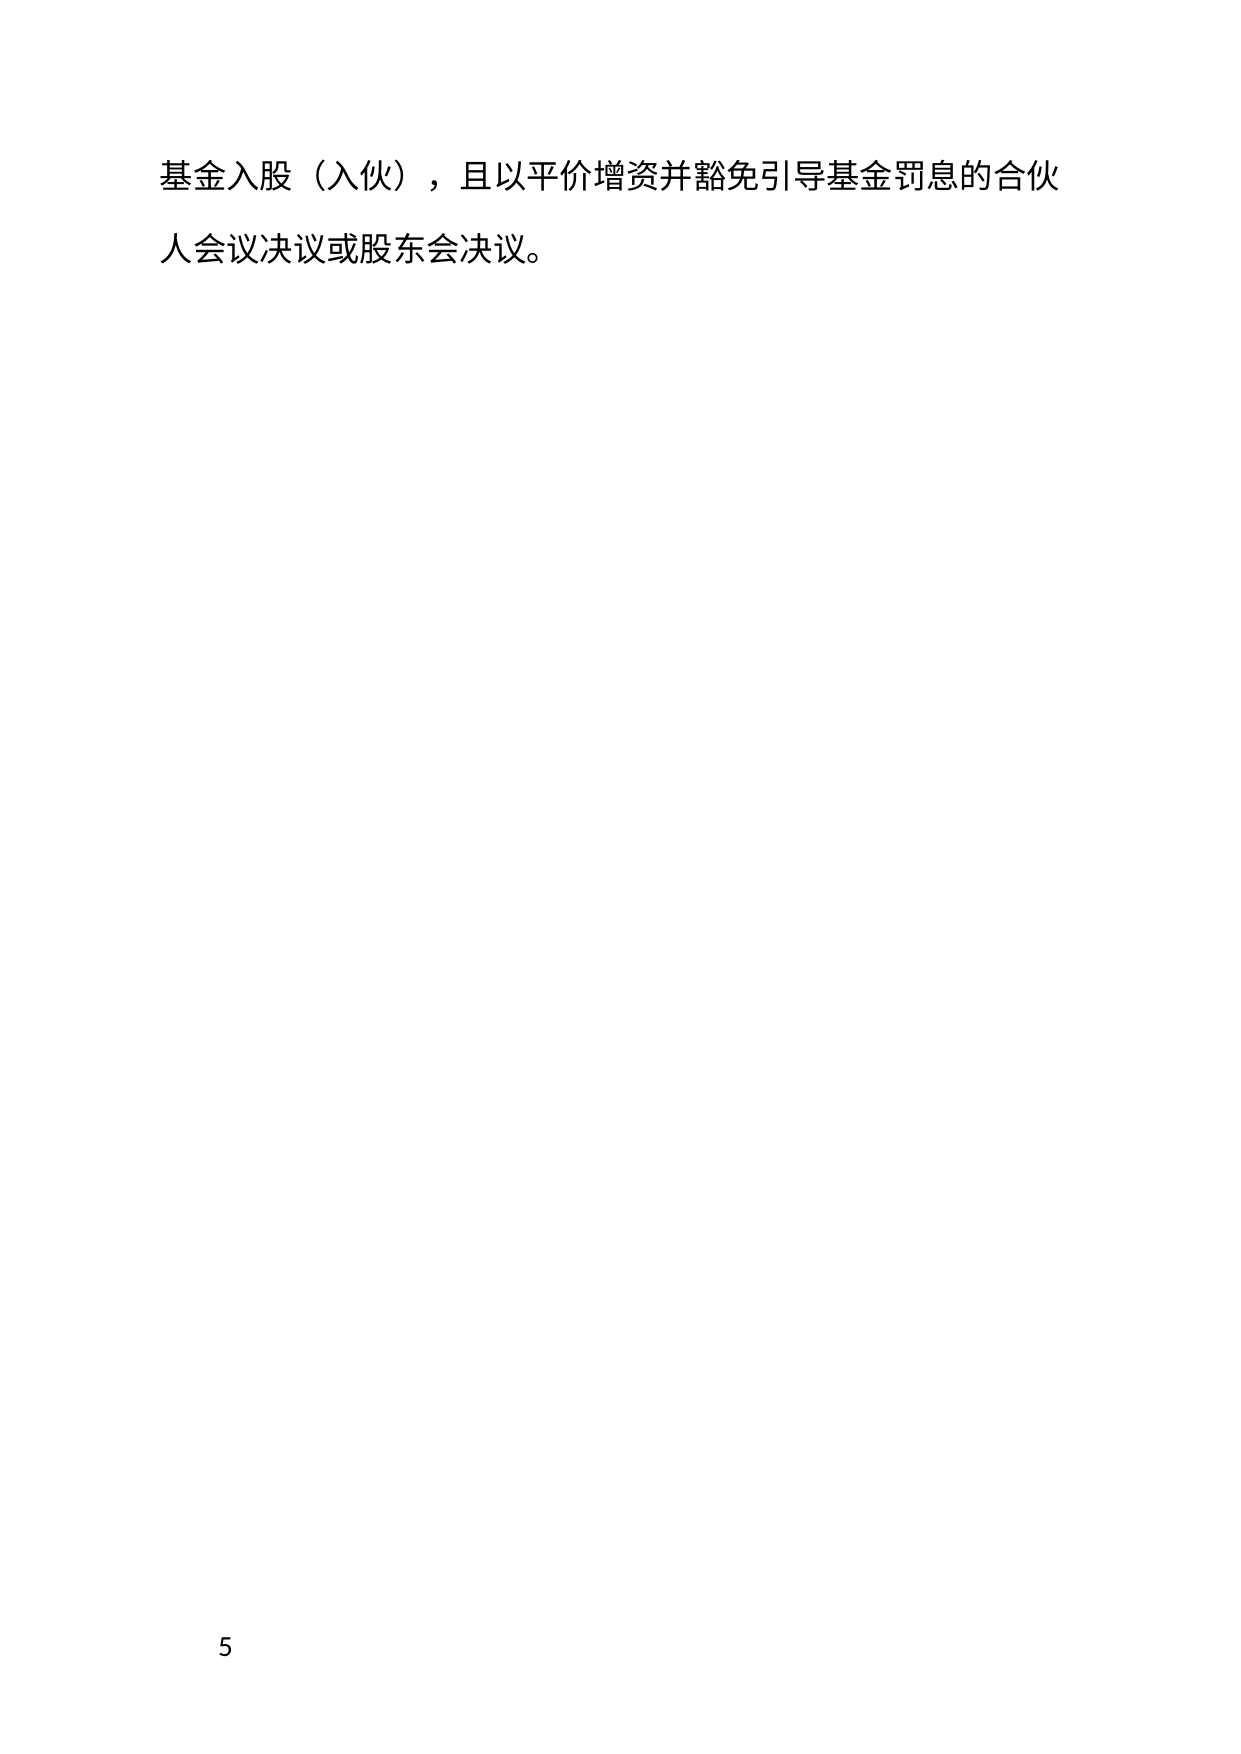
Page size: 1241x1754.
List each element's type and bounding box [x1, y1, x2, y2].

text [159, 150, 1081, 271]
